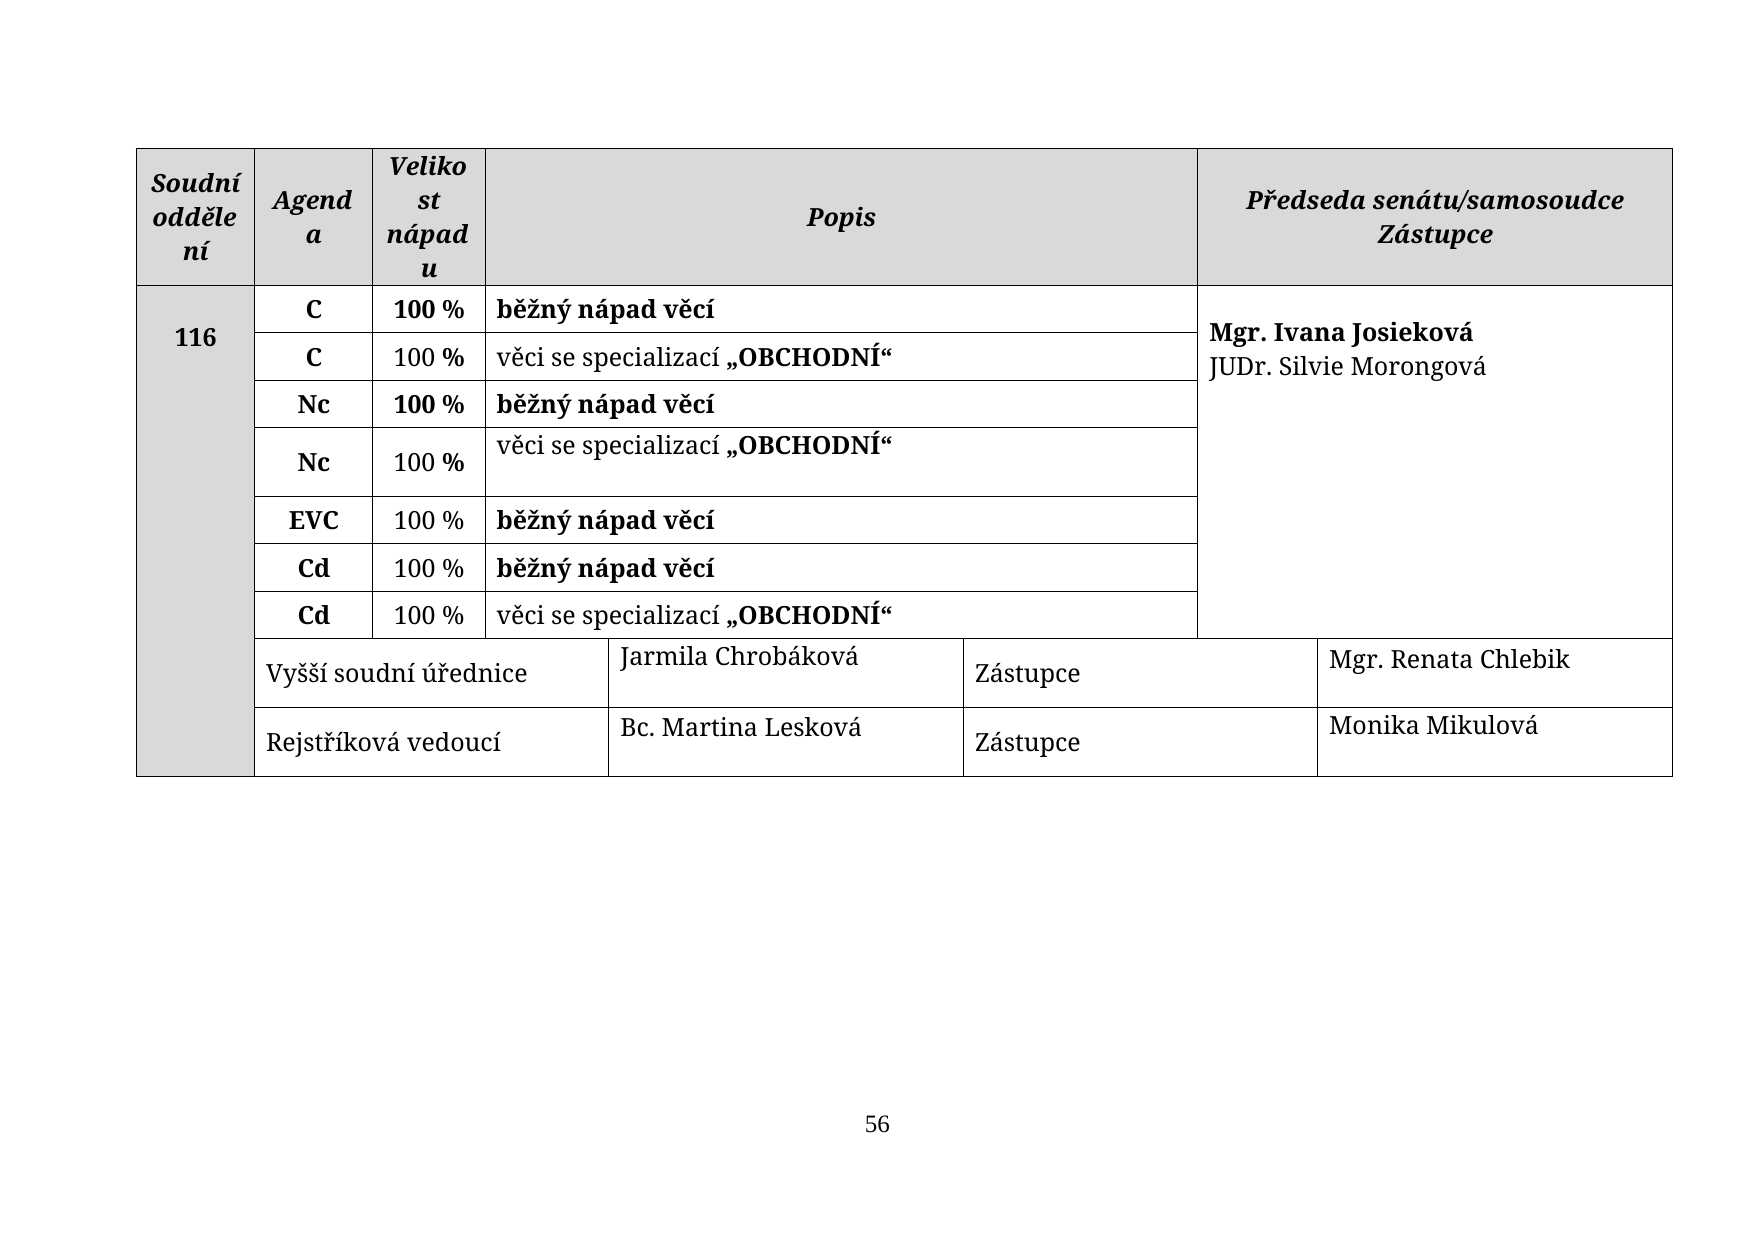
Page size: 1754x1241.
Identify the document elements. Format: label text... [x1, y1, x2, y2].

table_cell Zástupce [964, 708, 1317, 776]
table_cell věci se specializací „OBCHODNÍ“ [486, 428, 1197, 496]
table_cell Monika Mikulová [1318, 708, 1672, 776]
table_cell běžný nápad věcí [486, 381, 1197, 427]
table_cell Cd [255, 544, 372, 591]
table_header Předseda senátu/samosoudce Zástupce [1198, 149, 1672, 285]
table_header Velikost nápadu [373, 149, 485, 285]
table_cell věci se specializací „OBCHODNÍ“ [486, 592, 1197, 638]
table_cell Bc. Martina Lesková [609, 708, 963, 776]
table_cell Zástupce [964, 639, 1317, 707]
table_cell C [255, 333, 372, 379]
table_cell Nc [255, 428, 372, 496]
table_cell Vyšší soudní úřednice [255, 639, 608, 707]
table_cell 116 [137, 286, 254, 776]
table_cell běžný nápad věcí [486, 544, 1197, 591]
table_cell EVC [255, 497, 372, 543]
table_header Soudní oddělení [137, 149, 254, 285]
table_cell 100 % [373, 333, 485, 379]
table_cell věci se specializací „OBCHODNÍ“ [486, 333, 1197, 379]
table_cell běžný nápad věcí [486, 497, 1197, 543]
table_cell Mgr. Renata Chlebik [1318, 639, 1672, 707]
table_cell 100 % [373, 428, 485, 496]
table_cell běžný nápad věcí [486, 286, 1197, 332]
table_cell Cd [255, 592, 372, 638]
table_header Popis [486, 149, 1197, 285]
table_header Agenda [255, 149, 372, 285]
table_cell 100 % [373, 544, 485, 591]
table_cell 100 % [373, 497, 485, 543]
table_cell Nc [255, 381, 372, 427]
table_cell Jarmila Chrobáková [609, 639, 963, 707]
table_cell Mgr. Ivana Josieková JUDr. Silvie Morongová [1198, 286, 1672, 638]
table_cell 100 % [373, 592, 485, 638]
table_cell 100 % [373, 286, 485, 332]
table_cell 100 % [373, 381, 485, 427]
table_cell C [255, 286, 372, 332]
table_cell Rejstříková vedoucí [255, 708, 608, 776]
